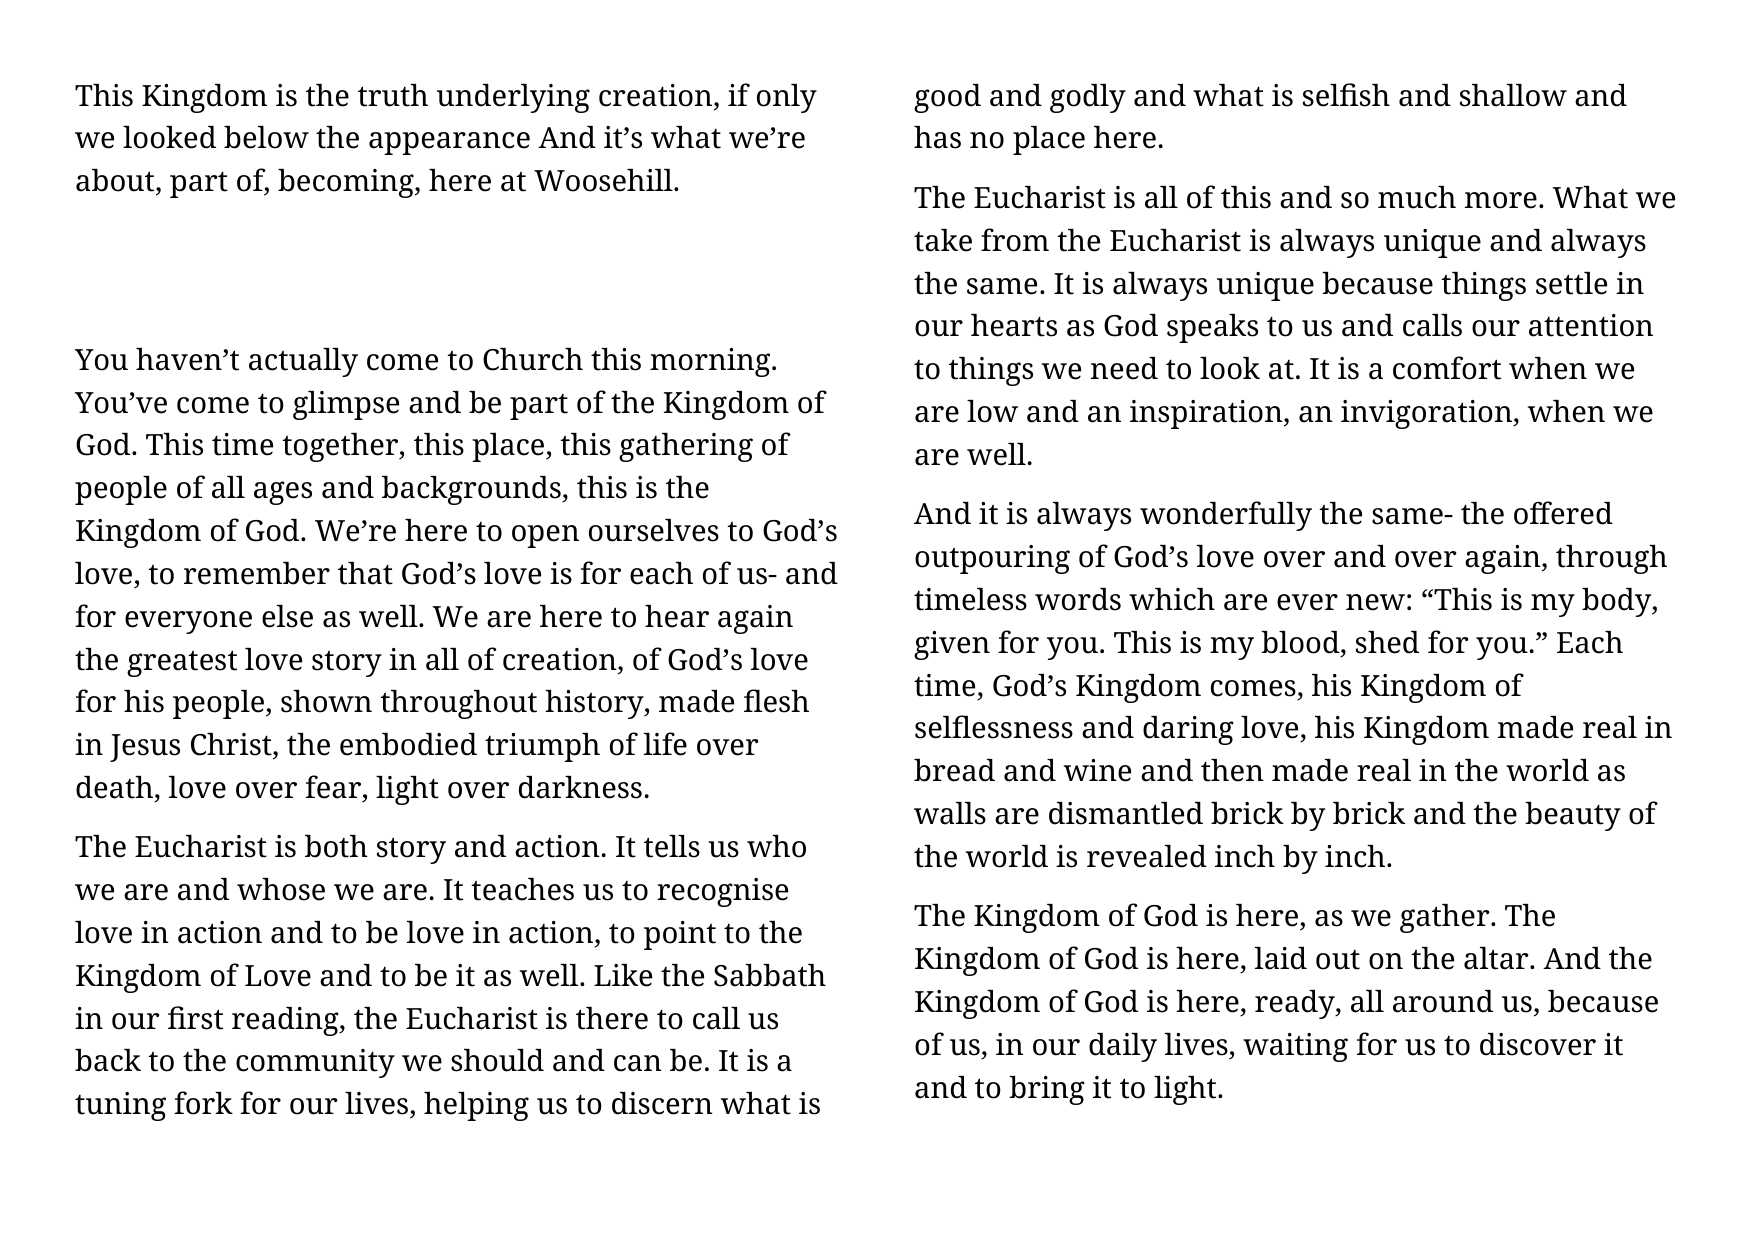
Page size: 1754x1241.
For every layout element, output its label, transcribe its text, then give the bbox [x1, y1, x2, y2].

text The Eucharist is both story and action. It tells us who we are and whose we are. It teaches us to recognise love in action and to be love in action, to point to the Kingdom of Love and to be it as well. Like the Sabbath in our first reading, the Eucharist is there to call us back to the community we should and can be. It is a tuning fork for our lives, helping us to discern what is good and godly and what is selfish and shallow and has no place here. [75, 827, 840, 1123]
text The Eucharist is both story and action. It tells us who we are and whose we are. It teaches us to recognise love in action and to be love in action, to point to the Kingdom of Love and to be it as well. Like the Sabbath in our first reading, the Eucharist is there to call us back to the community we should and can be. It is a tuning fork for our lives, helping us to discern what is good and godly and what is selfish and shallow and has no place here. [914, 75, 1679, 157]
text And it is always wonderfully the same- the offered outpouring of God’s love over and over again, through timeless words which are ever new: “This is my body, given for you. This is my blood, shed for you.” Each time, God’s Kingdom comes, his Kingdom of selflessness and daring love, his Kingdom made real in bread and wine and then made real in the world as walls are dismantled brick by brick and the beauty of the world is revealed inch by inch. [914, 494, 1679, 876]
text The Eucharist is all of this and so much more. What we take from the Eucharist is always unique and always the same. It is always unique because things settle in our hearts as God speaks to us and calls our attention to things we need to look at. It is a comfort when we are low and an inspiration, an invigoration, when we are well. [914, 177, 1679, 474]
text The Kingdom of God is here, as we gather. The Kingdom of God is here, laid out on the altar. And the Kingdom of God is here, ready, all around us, because of us, in our daily lives, waiting for us to discover it and to bring it to light. [914, 896, 1679, 1107]
text You haven’t actually come to Church this morning. You’ve come to glimpse and be part of the Kingdom of God. This time together, this place, this gathering of people of all ages and backgrounds, this is the Kingdom of God. We’re here to open ourselves to God’s love, to remember that God’s love is for each of us- and for everyone else as well. We are here to hear again the greatest love story in all of creation, of God’s love for his people, shown throughout history, made flesh in Jesus Christ, the embodied triumph of life over death, love over fear, light over darkness. [75, 339, 840, 807]
